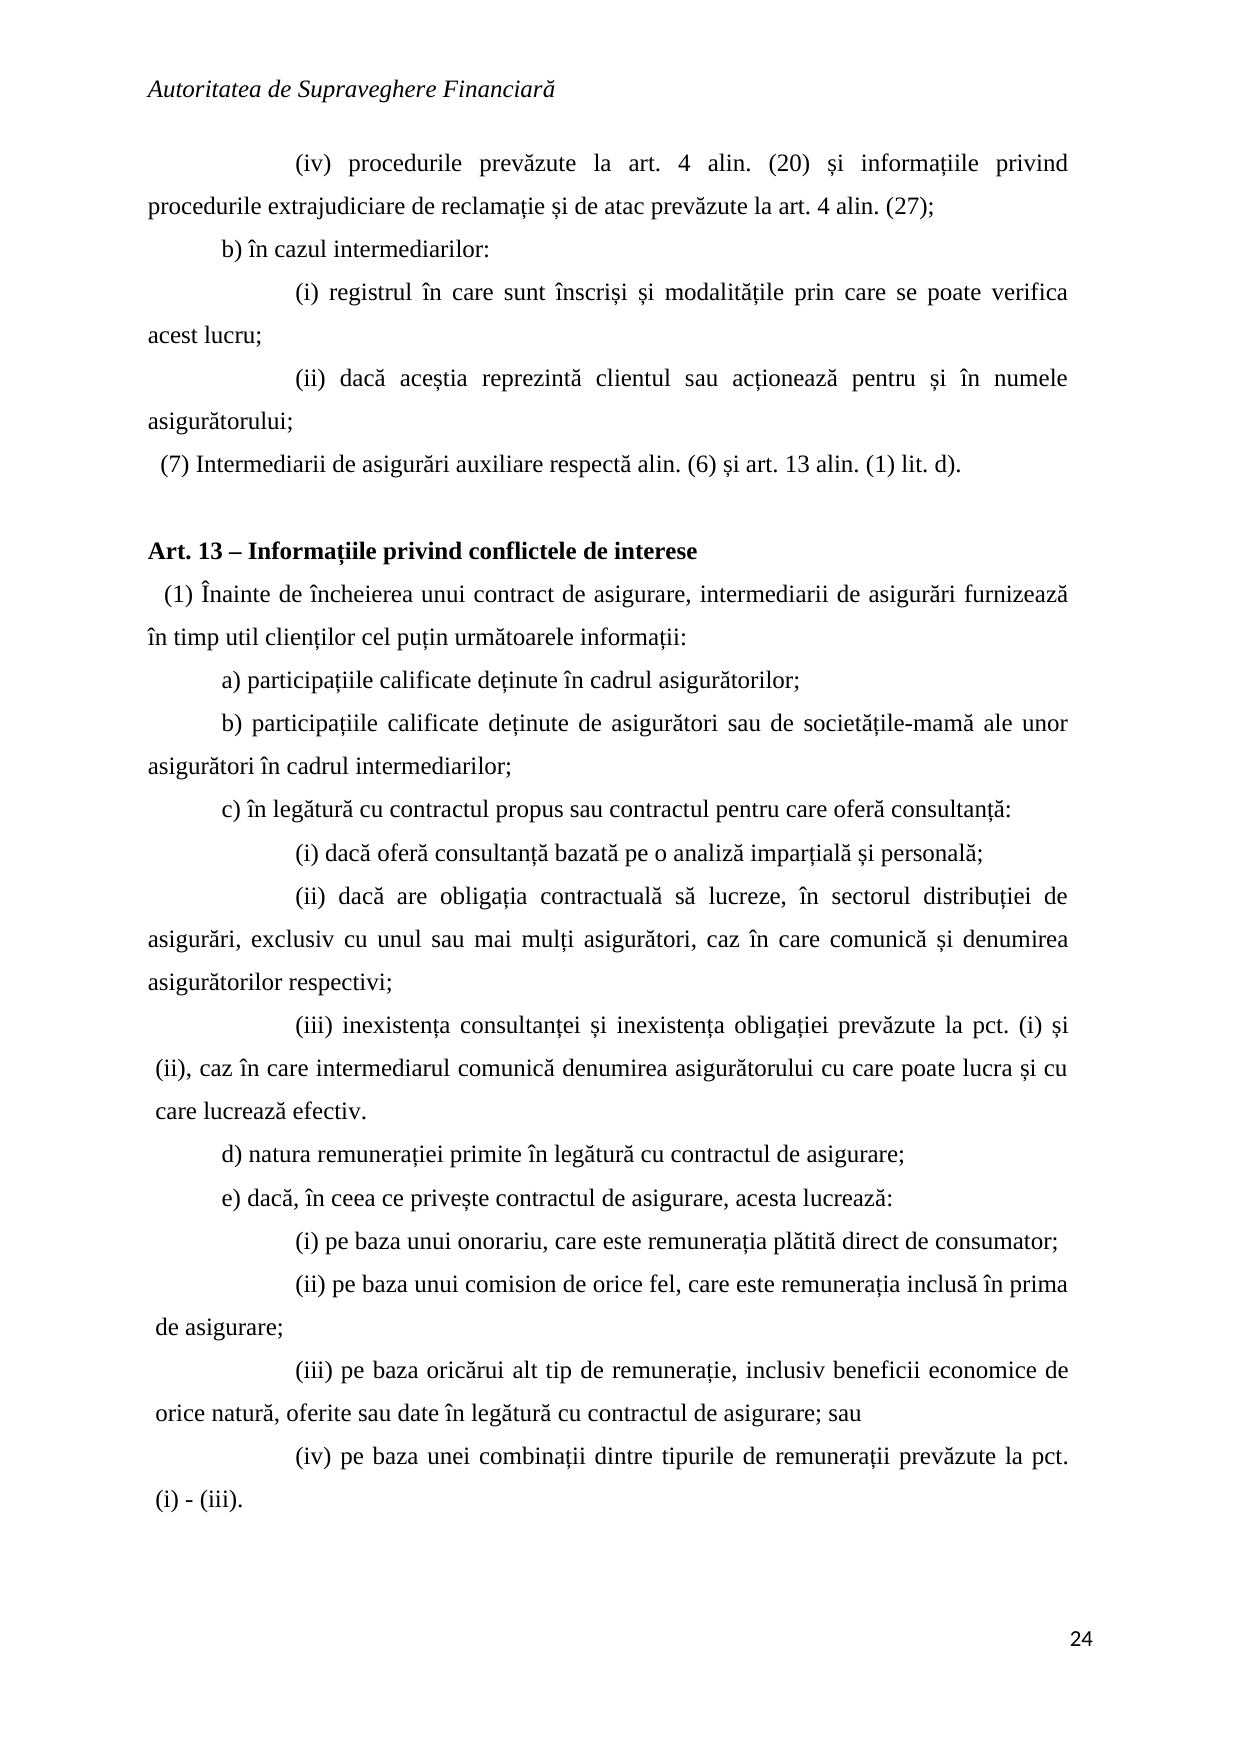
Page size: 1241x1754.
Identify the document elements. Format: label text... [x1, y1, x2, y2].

text (i) dacă oferă consultanță bazată pe o analiză imparțială și personală; [148, 838, 1069, 866]
text c) în legătură cu contractul propus sau contractul pentru care oferă consultanță: [148, 794, 1069, 823]
text (ii) pe baza unui comision de orice fel, care este remunerația inclusă în prima de asigurare; [155, 1269, 1069, 1341]
text d) natura remunerației primite în legătură cu contractul de asigurare; [148, 1139, 1069, 1168]
text (1) Înainte de încheierea unui contract de asigurare, intermediarii de asigurări furnizează în timp util clienților cel puțin următoarele informații: [148, 579, 1069, 651]
text a) participațiile calificate deținute în cadrul asigurătorilor; [148, 665, 1069, 694]
text b) participațiile calificate deținute de asigurători sau de societățile-mamă ale unor asigurători în cadrul intermediarilor; [148, 708, 1069, 780]
text (iii) pe baza oricărui alt tip de remunerație, inclusiv beneficii economice de orice natură, oferite sau date în legătură cu contractul de asigurare; sau [155, 1355, 1069, 1427]
text (ii) dacă are obligația contractuală să lucreze, în sectorul distribuției de asigurări, exclusiv cu unul sau mai mulți asigurători, caz în care comunică și denumirea asigurătorilor respectivi; [148, 881, 1069, 996]
text e) dacă, în ceea ce privește contractul de asigurare, acesta lucrează: [148, 1183, 1069, 1211]
text b) în cazul intermediarilor: [148, 234, 1069, 263]
text (iv) procedurile prevăzute la art. 4 alin. (20) și informațiile privind procedurile extrajudiciare de reclamație și de atac prevăzute la art. 4 alin. (27); [148, 148, 1069, 219]
text (7) Intermediarii de asigurări auxiliare respectă alin. (6) și art. 13 alin. (1) lit. d). [148, 449, 1069, 478]
text Art. 13 – Informațiile privind conflictele de interese [148, 536, 1069, 564]
text (ii) dacă aceștia reprezintă clientul sau acționează pentru și în numele asigurătorului; [148, 363, 1069, 435]
text (i) registrul în care sunt înscriși și modalitățile prin care se poate verifica acest lucru; [148, 277, 1069, 349]
text (iii) inexistența consultanței și inexistența obligației prevăzute la pct. (i) și (ii), caz în care intermediarul comunică denumirea asigurătorului cu care poate lucra și cu care lucrează efectiv. [155, 1010, 1069, 1125]
text (iv) pe baza unei combinații dintre tipurile de remunerații prevăzute la pct. (i) - (iii). [155, 1441, 1069, 1513]
text (i) pe baza unui onorariu, care este remunerația plătită direct de consumator; [155, 1226, 1069, 1254]
